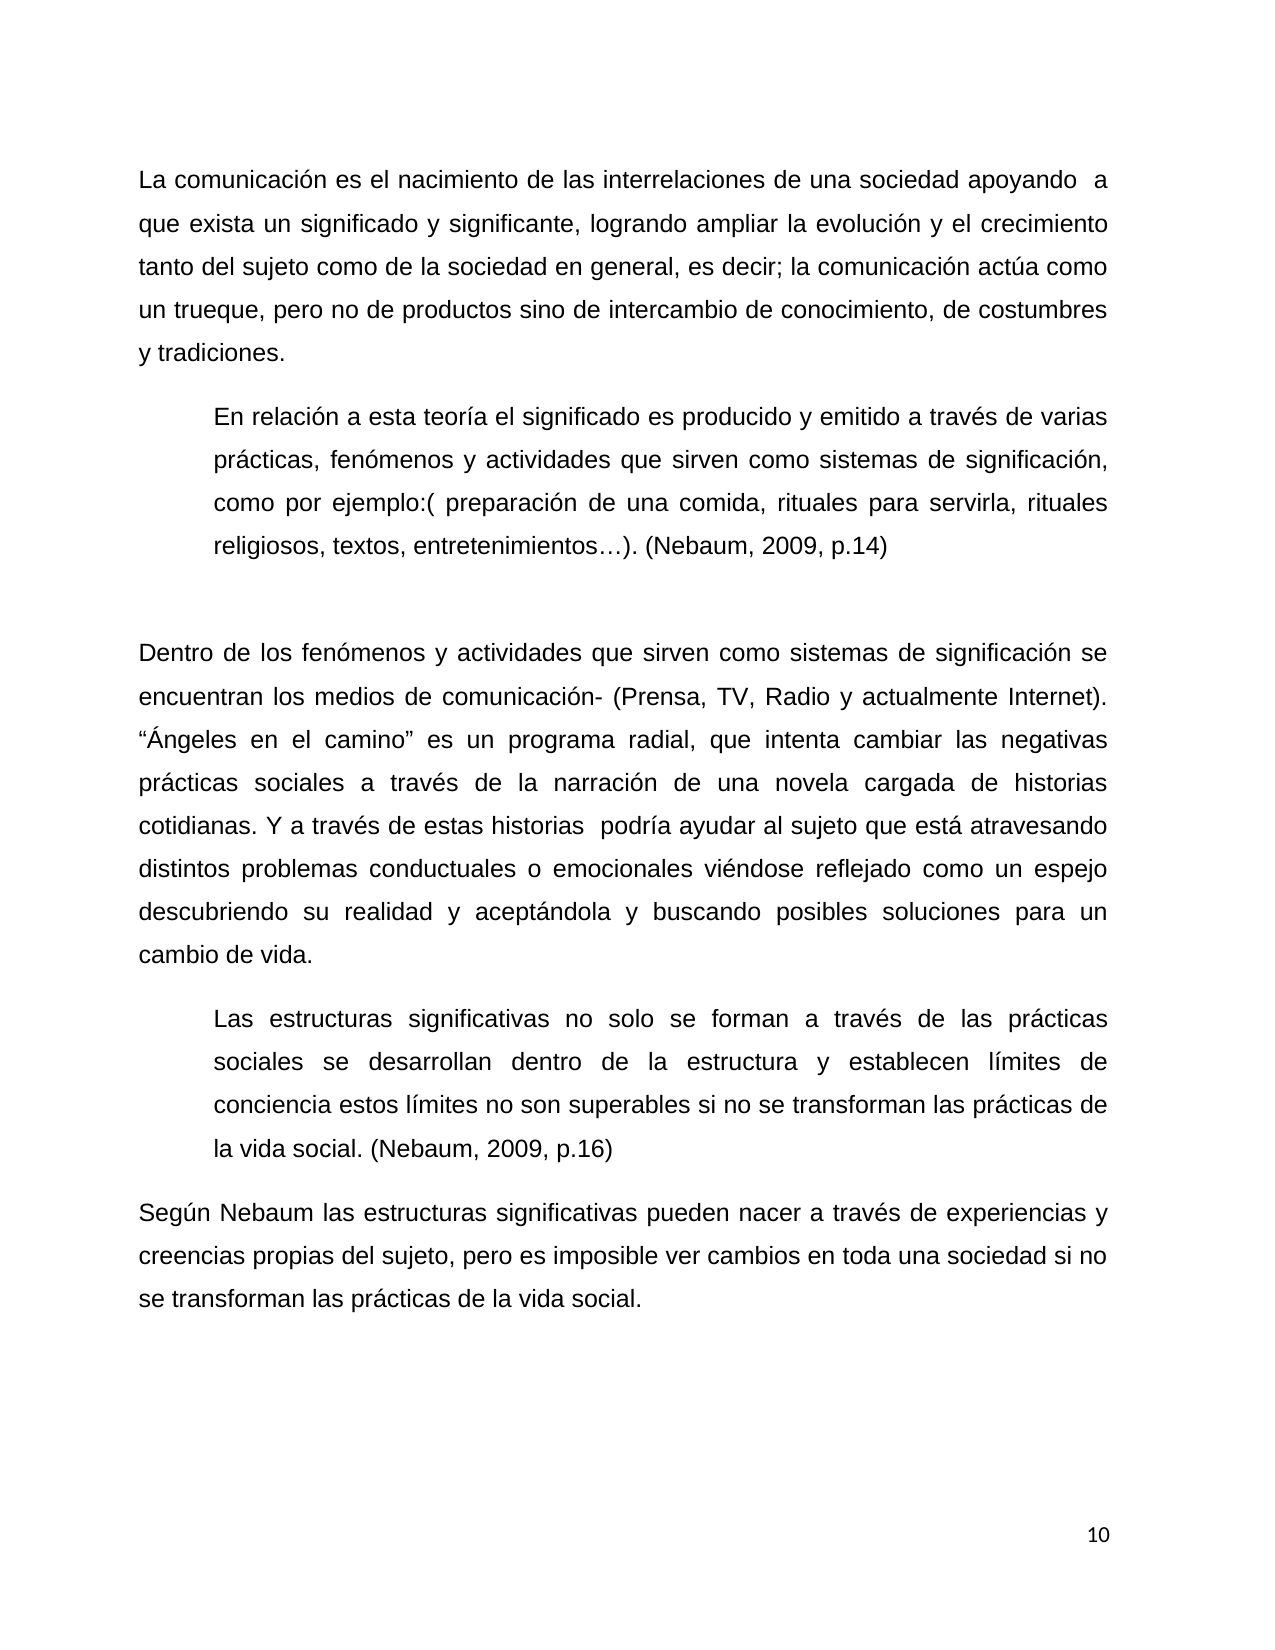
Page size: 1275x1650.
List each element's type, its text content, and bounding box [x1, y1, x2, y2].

text Dentro de los fenómenos y actividades que sirven como sistemas de significación se encuentran los medios de comunicación- (Prensa, TV, Radio y actualmente Internet). “Ángeles en el camino” es un programa radial, que intenta cambiar las negativas prácticas sociales a través de la narración de una novela cargada de historias cotidianas. Y a través de estas historias podría ayudar al sujeto que está atravesando distintos problemas conductuales o emocionales viéndose reflejado como un espejo descubriendo su realidad y aceptándola y buscando posibles soluciones para un cambio de vida. [138, 638, 1109, 969]
list Las estructuras significativas no solo se forman a través de las prácticas sociales se desarrollan dentro de la estructura y establecen límites de conciencia estos límites no son superables si no se transforman las prácticas de la vida social. (Nebaum, 2009, p.16) [213, 1004, 1109, 1162]
text La comunicación es el nacimiento de las interrelaciones de una sociedad apoyando a que exista un significado y significante, logrando ampliar la evolución y el crecimiento tanto del sujeto como de la sociedad en general, es decir; la comunicación actúa como un trueque, pero no de productos sino de intercambio de conocimiento, de costumbres y tradiciones. [138, 165, 1109, 367]
text Según Nebaum las estructuras significativas pueden nacer a través de experiencias y creencias propias del sujeto, pero es imposible ver cambios en toda una sociedad si no se transforman las prácticas de la vida social. [138, 1197, 1109, 1312]
list En relación a esta teoría el significado es producido y emitido a través de varias prácticas, fenómenos y actividades que sirven como sistemas de significación, como por ejemplo:( preparación de una comida, rituales para servirla, rituales religiosos, textos, entretenimientos…). (Nebaum, 2009, p.14) [213, 402, 1109, 560]
